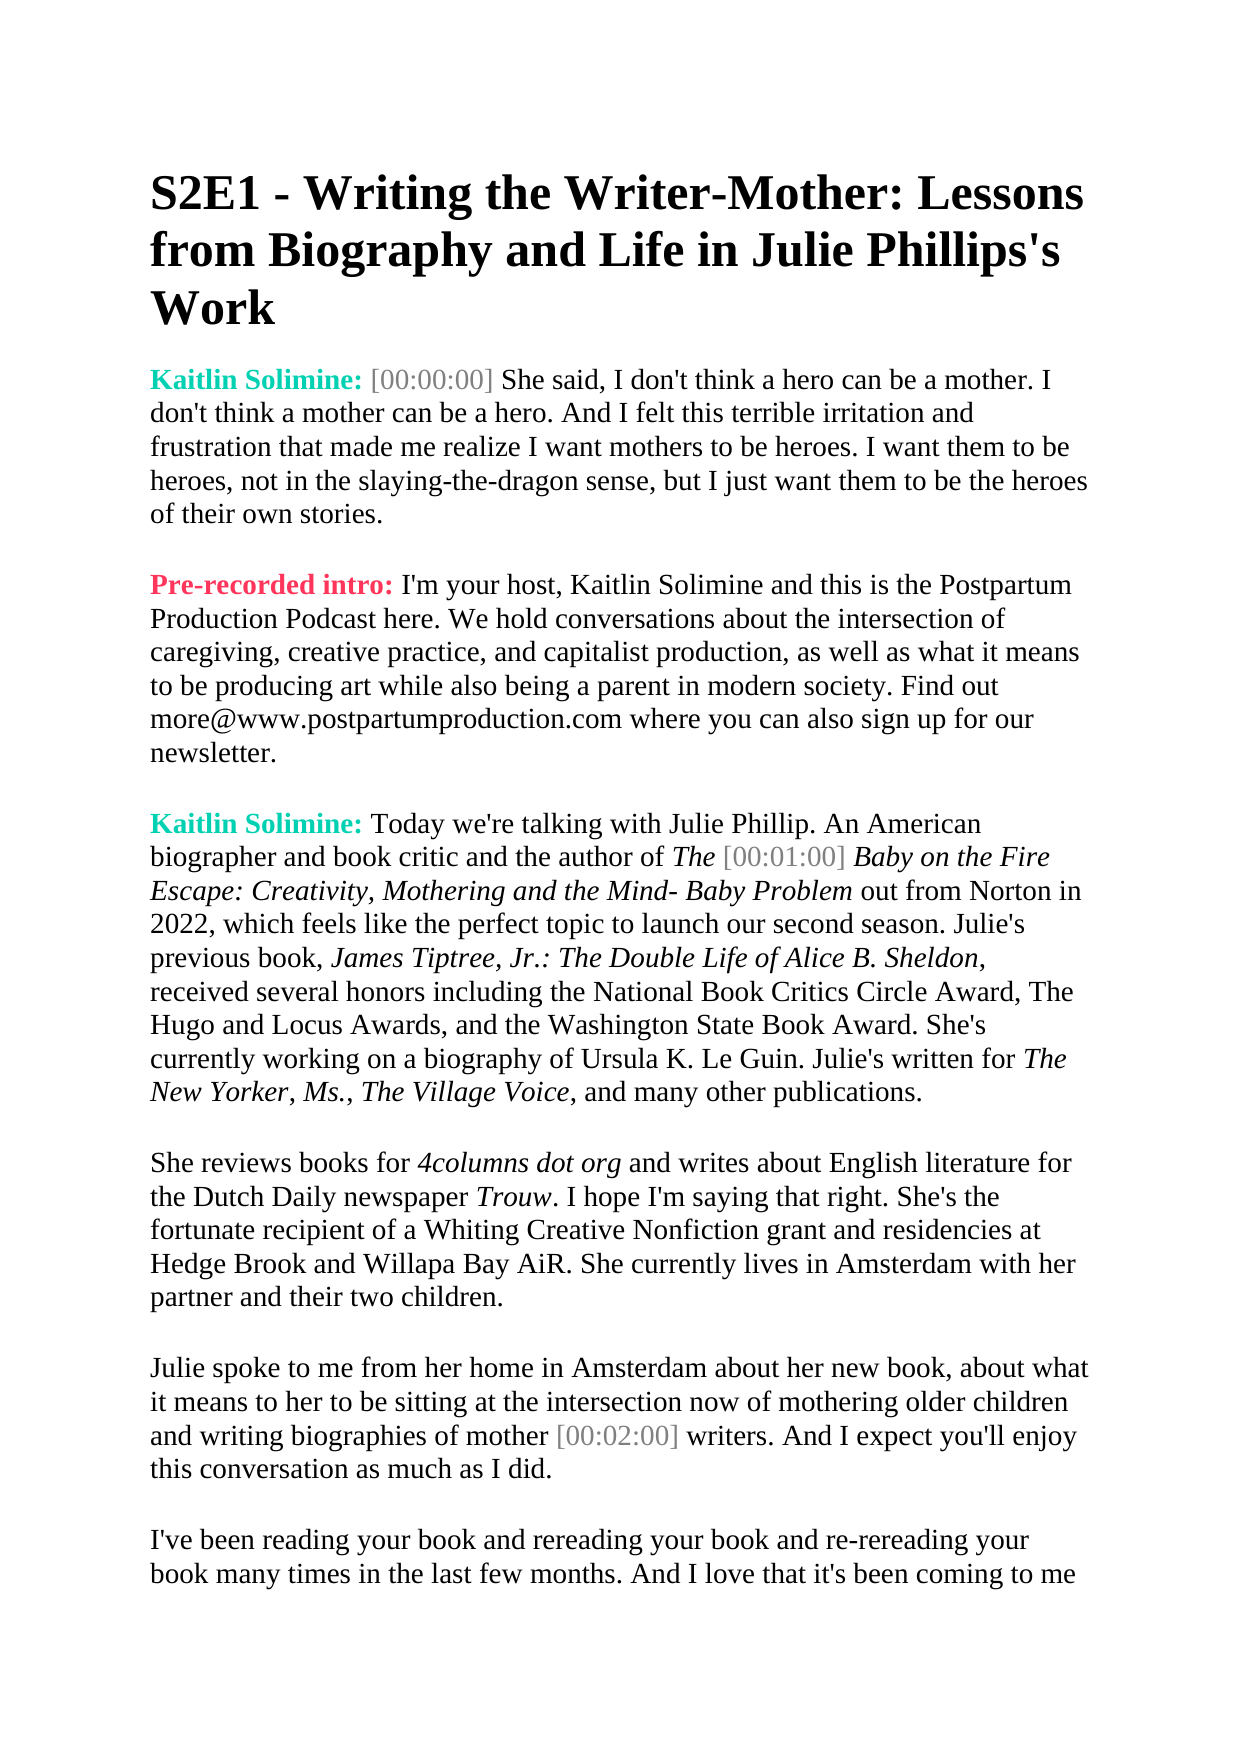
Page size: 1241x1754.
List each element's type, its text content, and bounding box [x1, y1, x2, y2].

text Kaitlin Solimine: [00:00:00] She said, I don't think a hero can be a mother. I don't think a mother can be a hero. And I felt this terrible irritation and frustration that made me realize I want mothers to be heroes. I want them to be heroes, not in the slaying-the-dragon sense, but I just want them to be the heroes of their own stories. [150, 362, 1090, 530]
text Kaitlin Solimine: Today we're talking with Julie Phillip. An American biographer and book critic and the author of The [00:01:00] Baby on the Fire Escape: Creativity, Mothering and the Mind- Baby Problem out from Norton in 2022, which feels like the perfect topic to launch our second season. Julie's previous book, James Tiptree, Jr.: The Double Life of Alice B. Sheldon, received several honors including the National Book Critics Circle Award, The Hugo and Locus Awards, and the Washington State Book Award. She's currently working on a biography of Ursula K. Le Guin. Julie's written for The New Yorker, Ms., The Village Voice, and many other publications. [150, 806, 1090, 1108]
text She reviews books for 4columns dot org and writes about English literature for the Dutch Daily newspaper Trouw. I hope I'm saying that right. She's the fortunate recipient of a Whiting Creative Nonfiction grant and residencies at Hedge Brook and Willapa Bay AiR. She currently lives in Amsterdam with her partner and their two children. [150, 1145, 1090, 1313]
text Pre-recorded intro: I'm your host, Kaitlin Solimine and this is the Postpartum Production Podcast here. We hold conversations about the intersection of caregiving, creative practice, and capitalist production, as well as what it means to be producing art while also being a parent in modern society. Find out more@www.postpartumproduction.com where you can also sign up for our newsletter. [150, 567, 1090, 768]
subtitle S2E1 - Writing the Writer-Mother: Lessons from Biography and Life in Julie Phillips's Work [150, 162, 1090, 335]
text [150, 1522, 1090, 1589]
text Julie spoke to me from her home in Amsterdam about her new book, about what it means to her to be sitting at the intersection now of mothering older children and writing biographies of mother [00:02:00] writers. And I expect you'll enjoy this conversation as much as I did. [150, 1351, 1090, 1485]
